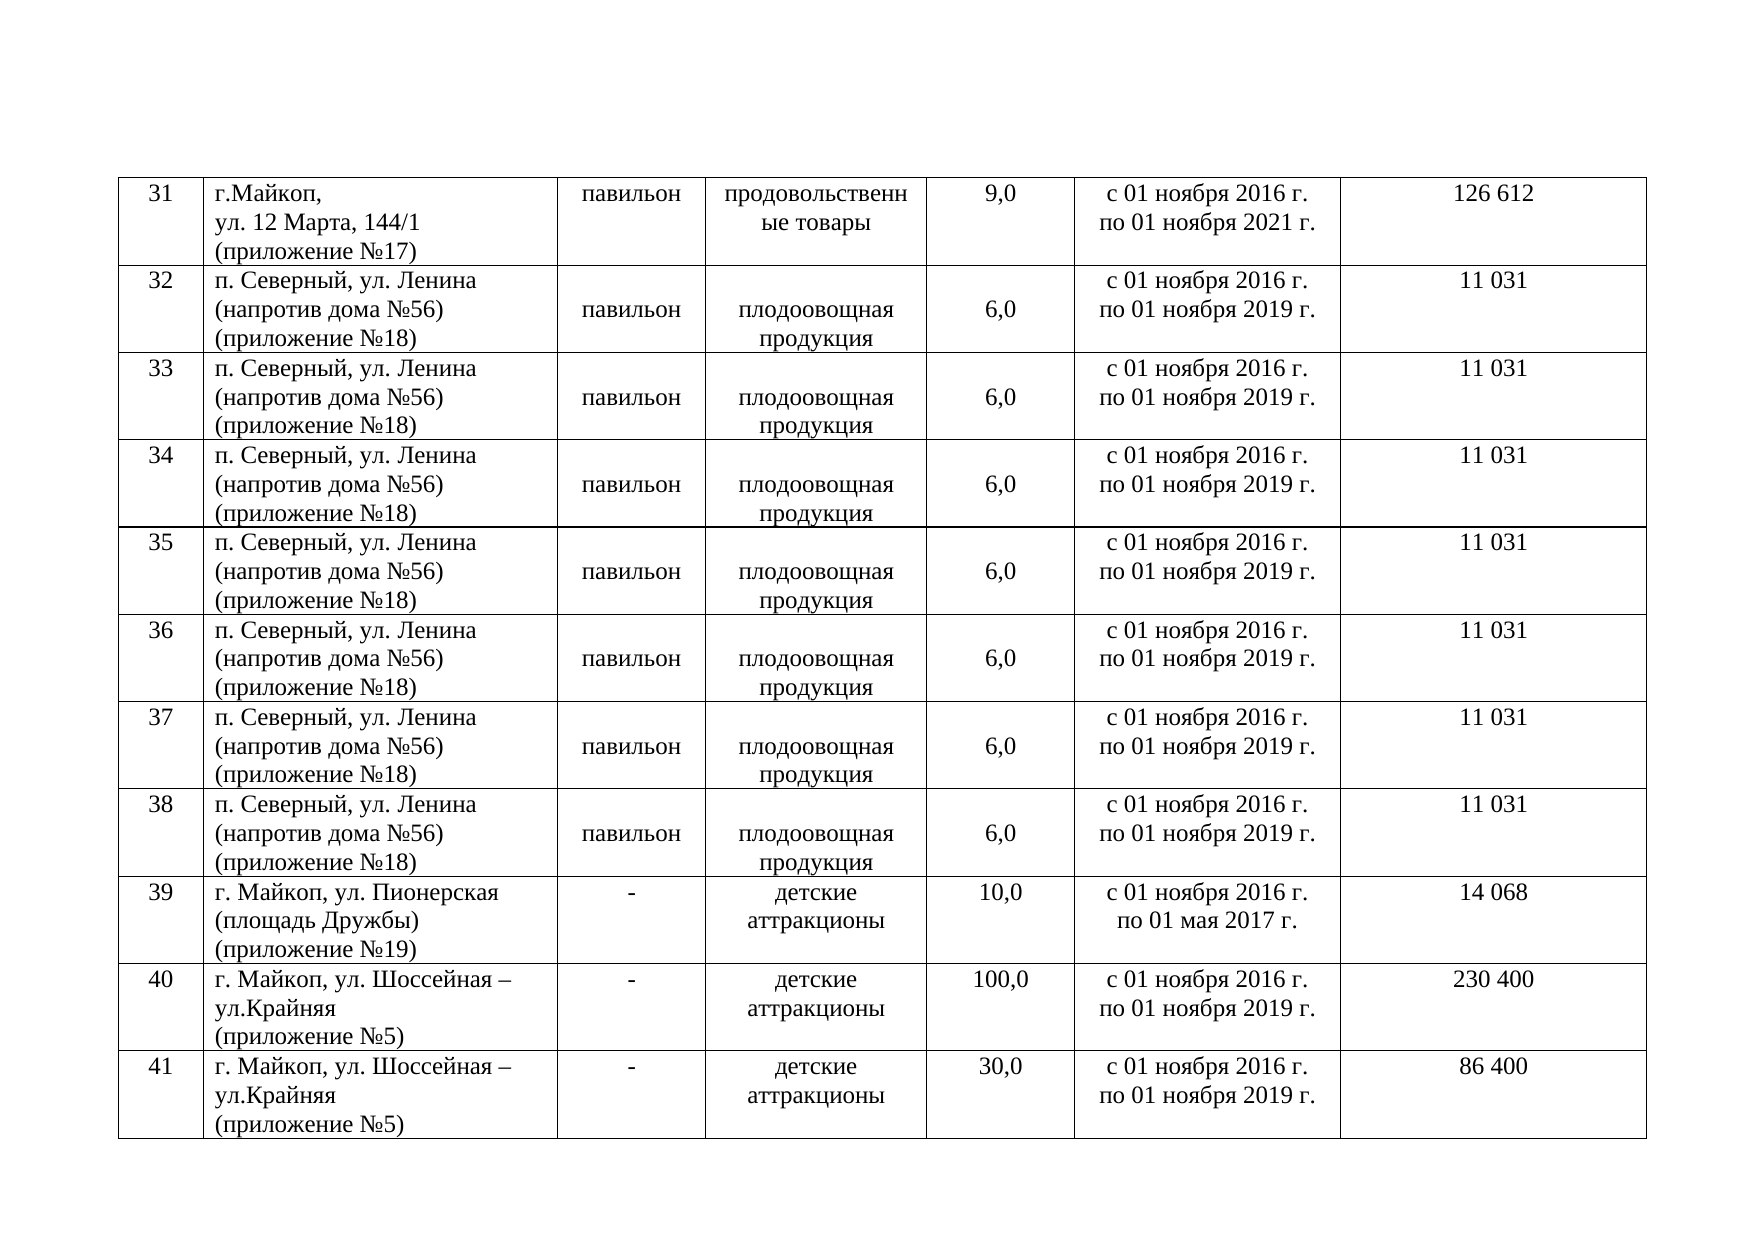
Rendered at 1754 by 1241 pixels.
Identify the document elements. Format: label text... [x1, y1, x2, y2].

table_cell 126 612 [1341, 178, 1646, 264]
table_cell - [558, 877, 705, 963]
table_cell детские аттракционы [706, 1051, 926, 1137]
table_cell детские аттракционы [706, 877, 926, 963]
table_cell г. Майкоп, ул. Пионерская (площадь Дружбы) (приложение №19) [204, 877, 557, 963]
table_cell - [558, 964, 705, 1050]
table_cell п. Северный, ул. Ленина (напротив дома №56) (приложение №18) [204, 789, 557, 876]
table_cell плодоовощная продукция [706, 702, 926, 788]
table_cell г. Майкоп, ул. Шоссейная – ул.Крайняя (приложение №5) [204, 964, 557, 1050]
table_cell 30,0 [927, 1051, 1074, 1137]
table_cell 38 [119, 789, 203, 876]
table_cell п. Северный, ул. Ленина (напротив дома №56) (приложение №18) [204, 702, 557, 788]
table_cell п. Северный, ул. Ленина (напротив дома №56) (приложение №18) [204, 353, 557, 439]
table_cell павильон [558, 178, 705, 264]
table_cell с 01 ноября 2016 г. по 01 ноября 2019 г. [1075, 702, 1340, 788]
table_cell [204, 178, 557, 264]
table_cell плодоовощная продукция [706, 266, 926, 352]
table_cell 33 [119, 353, 203, 439]
table_cell 6,0 [927, 615, 1074, 701]
table_cell 6,0 [927, 440, 1074, 526]
table_cell - [558, 1051, 705, 1137]
table_cell 32 [119, 266, 203, 352]
table_cell 31 [119, 178, 203, 264]
table_cell 41 [119, 1051, 203, 1137]
table_cell с 01 ноября 2016 г. по 01 ноября 2019 г. [1075, 789, 1340, 876]
table_cell 11 031 [1341, 702, 1646, 788]
table_cell 11 031 [1341, 528, 1646, 614]
table_cell павильон [558, 266, 705, 352]
table_cell 11 031 [1341, 353, 1646, 439]
table_cell плодоовощная продукция [706, 528, 926, 614]
table_cell 34 [119, 440, 203, 526]
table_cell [1075, 178, 1340, 264]
table_cell 6,0 [927, 266, 1074, 352]
table_cell павильон [558, 789, 705, 876]
table_cell плодоовощная продукция [706, 440, 926, 526]
table_cell детские аттракционы [706, 964, 926, 1050]
table_cell 6,0 [927, 702, 1074, 788]
table_cell п. Северный, ул. Ленина (напротив дома №56) (приложение №18) [204, 528, 557, 614]
table_cell с 01 ноября 2016 г. по 01 ноября 2019 г. [1075, 440, 1340, 526]
table_cell 36 [119, 615, 203, 701]
table_cell с 01 ноября 2016 г. по 01 мая 2017 г. [1075, 877, 1340, 963]
table_cell плодоовощная продукция [706, 789, 926, 876]
table_cell плодоовощная продукция [706, 353, 926, 439]
table_cell 11 031 [1341, 789, 1646, 876]
table_cell с 01 ноября 2016 г. по 01 ноября 2019 г. [1075, 353, 1340, 439]
table_cell павильон [558, 440, 705, 526]
table_cell с 01 ноября 2016 г. по 01 ноября 2019 г. [1075, 615, 1340, 701]
table_cell 11 031 [1341, 615, 1646, 701]
table_cell плодоовощная продукция [706, 615, 926, 701]
table_cell 35 [119, 528, 203, 614]
table_cell павильон [558, 615, 705, 701]
table_cell 39 [119, 877, 203, 963]
table_cell п. Северный, ул. Ленина (напротив дома №56) (приложение №18) [204, 440, 557, 526]
table_cell 37 [119, 702, 203, 788]
table_cell павильон [558, 528, 705, 614]
table_cell 40 [119, 964, 203, 1050]
table_cell с 01 ноября 2016 г. по 01 ноября 2019 г. [1075, 964, 1340, 1050]
table_cell с 01 ноября 2016 г. по 01 ноября 2019 г. [1075, 1051, 1340, 1137]
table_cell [706, 178, 926, 264]
table_cell 6,0 [927, 789, 1074, 876]
table_cell 10,0 [927, 877, 1074, 963]
table_cell с 01 ноября 2016 г. по 01 ноября 2019 г. [1075, 266, 1340, 352]
table_cell п. Северный, ул. Ленина (напротив дома №56) (приложение №18) [204, 266, 557, 352]
table_cell павильон [558, 353, 705, 439]
table_cell 9,0 [927, 178, 1074, 264]
table_cell 230 400 [1341, 964, 1646, 1050]
table_cell г. Майкоп, ул. Шоссейная – ул.Крайняя (приложение №5) [204, 1051, 557, 1137]
table_cell 6,0 [927, 353, 1074, 439]
table_cell с 01 ноября 2016 г. по 01 ноября 2019 г. [1075, 528, 1340, 614]
table_cell 14 068 [1341, 877, 1646, 963]
table_cell п. Северный, ул. Ленина (напротив дома №56) (приложение №18) [204, 615, 557, 701]
table_cell 6,0 [927, 528, 1074, 614]
table_cell 11 031 [1341, 440, 1646, 526]
table_cell павильон [558, 702, 705, 788]
table_cell 86 400 [1341, 1051, 1646, 1137]
table_cell 100,0 [927, 964, 1074, 1050]
table_cell 11 031 [1341, 266, 1646, 352]
